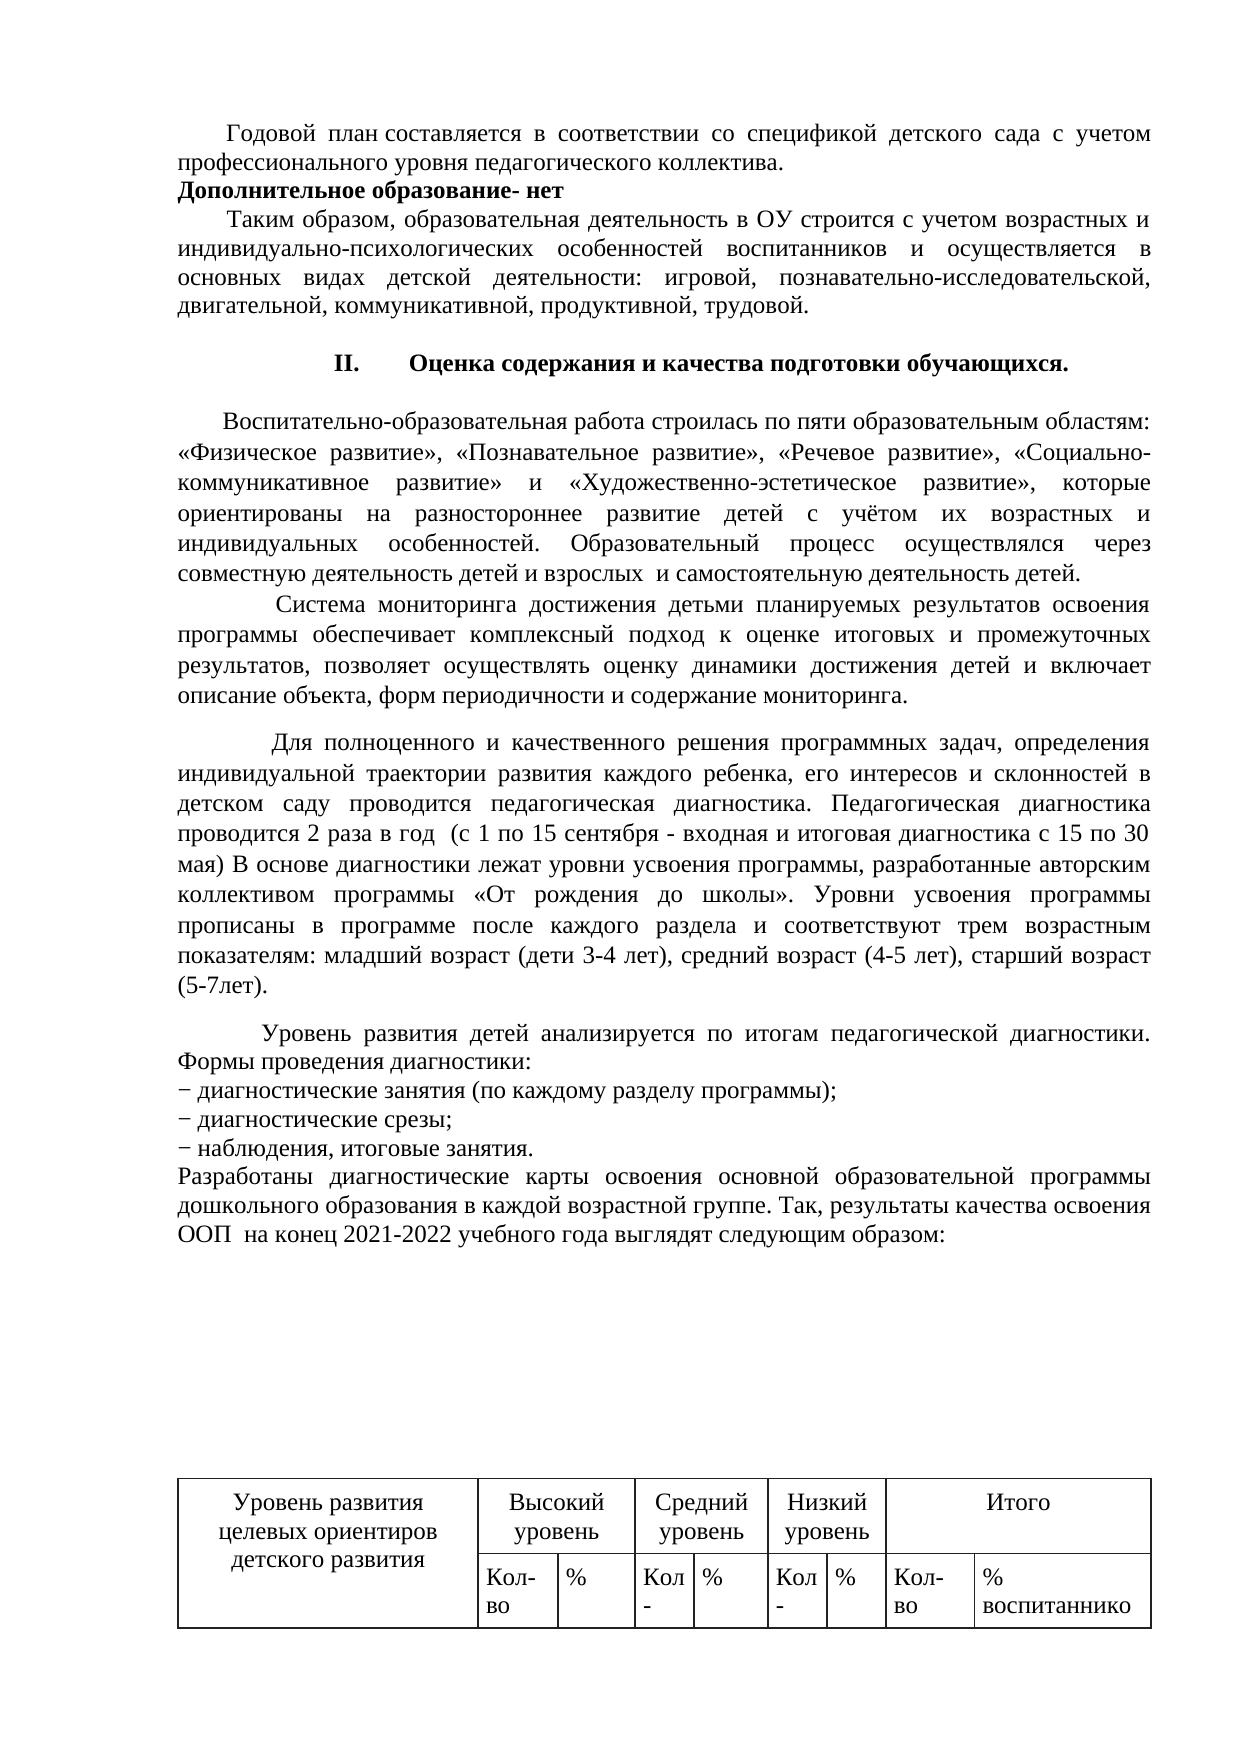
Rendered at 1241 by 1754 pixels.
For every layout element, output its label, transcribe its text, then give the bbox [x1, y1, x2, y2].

table_cell Кол- во [479, 1554, 557, 1627]
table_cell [975, 1554, 1150, 1627]
text Система мониторинга достижения детьми планируемых результатов освоения программы обеспечивает комплексный подход к оценке итоговых и промежуточных результатов, позволяет осуществлять оценку динамики достижения детей и включает описание объекта, форм периодичности и содержание мониторинга. [177, 589, 1152, 709]
table_header Итого [887, 1479, 1150, 1552]
text − наблюдения, итоговые занятия. [177, 1133, 1152, 1161]
table_cell % [828, 1554, 885, 1627]
table_cell % [695, 1554, 767, 1627]
table_cell % [559, 1554, 634, 1627]
text Разработаны диагностические карты освоения основной образовательной программы дошкольного образования в каждой возрастной группе. Так, результаты качества освоения ООП на конец 2021-2022 учебного года выглядят следующим образом: [177, 1161, 1152, 1248]
table_cell Кол- во [769, 1554, 826, 1627]
text Воспитательно-образовательная работа строилась по пяти образовательным областям: «Физическое развитие», «Познавательное развитие», «Речевое развитие», «Социально-коммуникативное развитие» и «Художественно-эстетическое развитие», которые ориентированы на разностороннее развитие детей с учётом их возрастных и индивидуальных особенностей. Образовательный процесс осуществлялся через совместную деятельность детей и взрослых и самостоятельную деятельность детей. [177, 406, 1152, 587]
text Годовой план составляется в соответствии со спецификой детского сада с учетом профессионального уровня педагогического коллектива. [177, 118, 1152, 176]
table_header Средний уровень [636, 1479, 767, 1552]
table_cell Кол- во [887, 1554, 974, 1627]
text − диагностические занятия (по каждому разделу программы); [177, 1075, 1152, 1104]
table_header Уровень развития целевых ориентиров детского развития [179, 1479, 477, 1627]
text Для полноценного и качественного решения программных задач, определения индивидуальной траектории развития каждого ребенка, его интересов и склонностей в детском саду проводится педагогическая диагностика. Педагогическая диагностика проводится 2 раза в год (с 1 по 15 сентября - входная и итоговая диагностика с 15 по 30 мая) В основе диагностики лежат уровни усвоения программы, разработанные авторским коллективом программы «От рождения до школы». Уровни усвоения программы прописаны в программе после каждого раздела и соответствуют трем возрастным показателям: младший возраст (дети 3-4 лет), средний возраст (4-5 лет), старший возраст (5-7лет). [177, 727, 1152, 999]
text Уровень развития детей анализируется по итогам педагогической диагностики. Формы проведения диагностики: [177, 1018, 1152, 1075]
table_cell Кол- во [636, 1554, 693, 1627]
list Оценка содержания и качества подготовки обучающихся. [251, 348, 1152, 377]
table_header Низкий уровень [769, 1479, 885, 1552]
text Дополнительное образование- нет [177, 176, 1152, 204]
text Таким образом, образовательная деятельность в ОУ строится с учетом возрастных и индивидуально-психологических особенностей воспитанников и осуществляется в основных видах детской деятельности: игровой, познавательно-исследовательской, двигательной, коммуникативной, продуктивной, трудовой. [177, 204, 1152, 319]
table_header Высокий уровень [479, 1479, 634, 1552]
text − диагностические срезы; [177, 1104, 1152, 1133]
